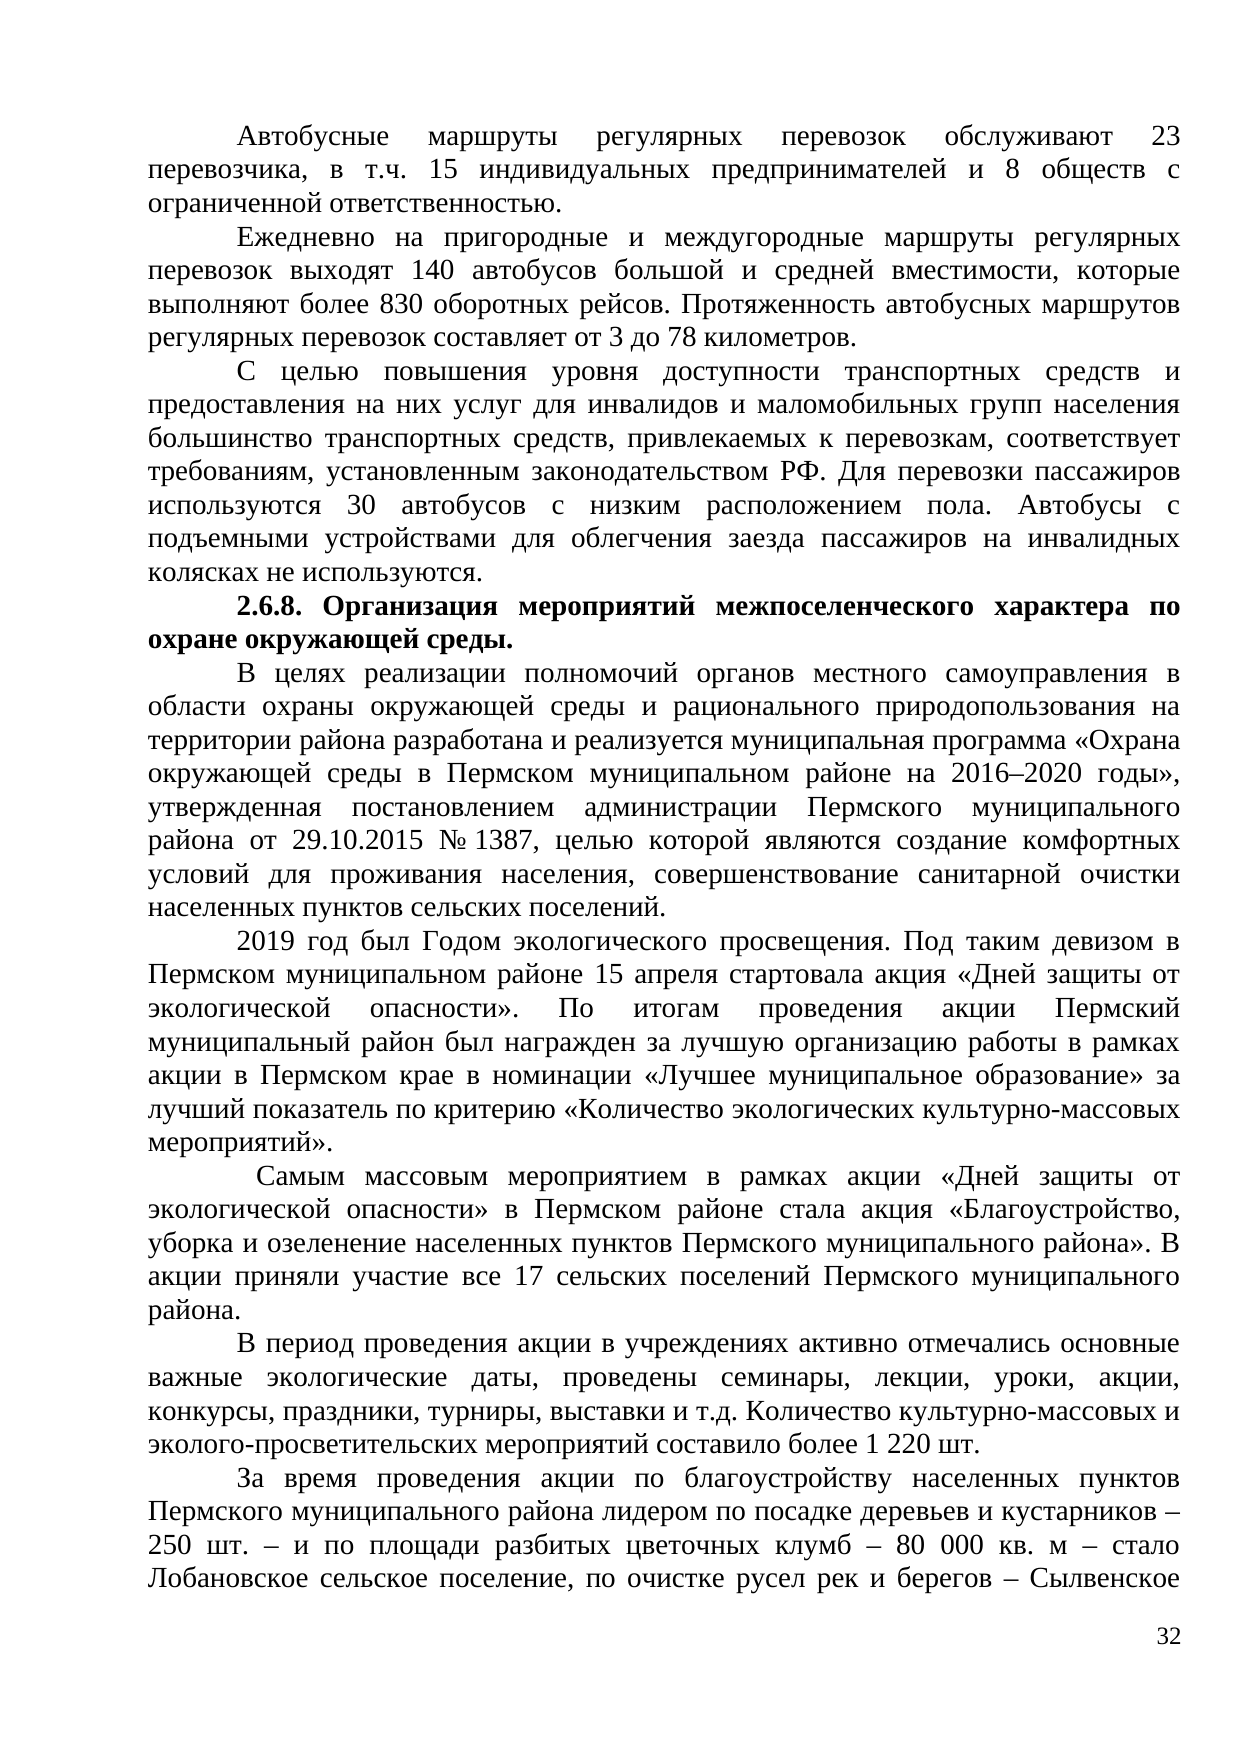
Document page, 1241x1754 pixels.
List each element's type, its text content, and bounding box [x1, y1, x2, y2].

text 2.6.8. Организация мероприятий межпоселенческого характера по охране окружающей среды. [148, 588, 1181, 655]
text Автобусные маршруты регулярных перевозок обслуживают 23 перевозчика, в т.ч. 15 индивидуальных предпринимателей и 8 обществ с ограниченной ответственностью. [148, 118, 1181, 219]
text 2019 год был Годом экологического просвещения. Под таким девизом в Пермском муниципальном районе 15 апреля стартовала акция «Дней защиты от экологической опасности». По итогам проведения акции Пермский муниципальный район был награжден за лучшую организацию работы в рамках акции в Пермском крае в номинации «Лучшее муниципальное образование» за лучший показатель по критерию «Количество экологических культурно-массовых мероприятий». [148, 923, 1181, 1158]
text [148, 1460, 1181, 1594]
text С целью повышения уровня доступности транспортных средств и предоставления на них услуг для инвалидов и маломобильных групп населения большинство транспортных средств, привлекаемых к перевозкам, соответствует требованиям, установленным законодательством РФ. Для перевозки пассажиров используются 30 автобусов с низким расположением пола. Автобусы с подъемными устройствами для облегчения заезда пассажиров на инвалидных колясках не используются. [148, 353, 1181, 588]
text В период проведения акции в учреждениях активно отмечались основные важные экологические даты, проведены семинары, лекции, уроки, акции, конкурсы, праздники, турниры, выставки и т.д. Количество культурно-массовых и эколого-просветительских мероприятий составило более 1 220 шт. [148, 1326, 1181, 1460]
text Ежедневно на пригородные и междугородные маршруты регулярных перевозок выходят 140 автобусов большой и средней вместимости, которые выполняют более 830 оборотных рейсов. Протяженность автобусных маршрутов регулярных перевозок составляет от 3 до 78 километров. [148, 219, 1181, 353]
text В целях реализации полномочий органов местного самоуправления в области охраны окружающей среды и рационального природопользования на территории района разработана и реализуется муниципальная программа «Охрана окружающей среды в Пермском муниципальном районе на 2016–2020 годы», утвержденная постановлением администрации Пермского муниципального района от 29.10.2015 № 1387, целью которой являются создание комфортных условий для проживания населения, совершенствование санитарной очистки населенных пунктов сельских поселений. [148, 655, 1181, 923]
text Самым массовым мероприятием в рамках акции «Дней защиты от экологической опасности» в Пермском районе стала акция «Благоустройство, уборка и озеленение населенных пунктов Пермского муниципального района». В акции приняли участие все 17 сельских поселений Пермского муниципального района. [148, 1158, 1181, 1326]
